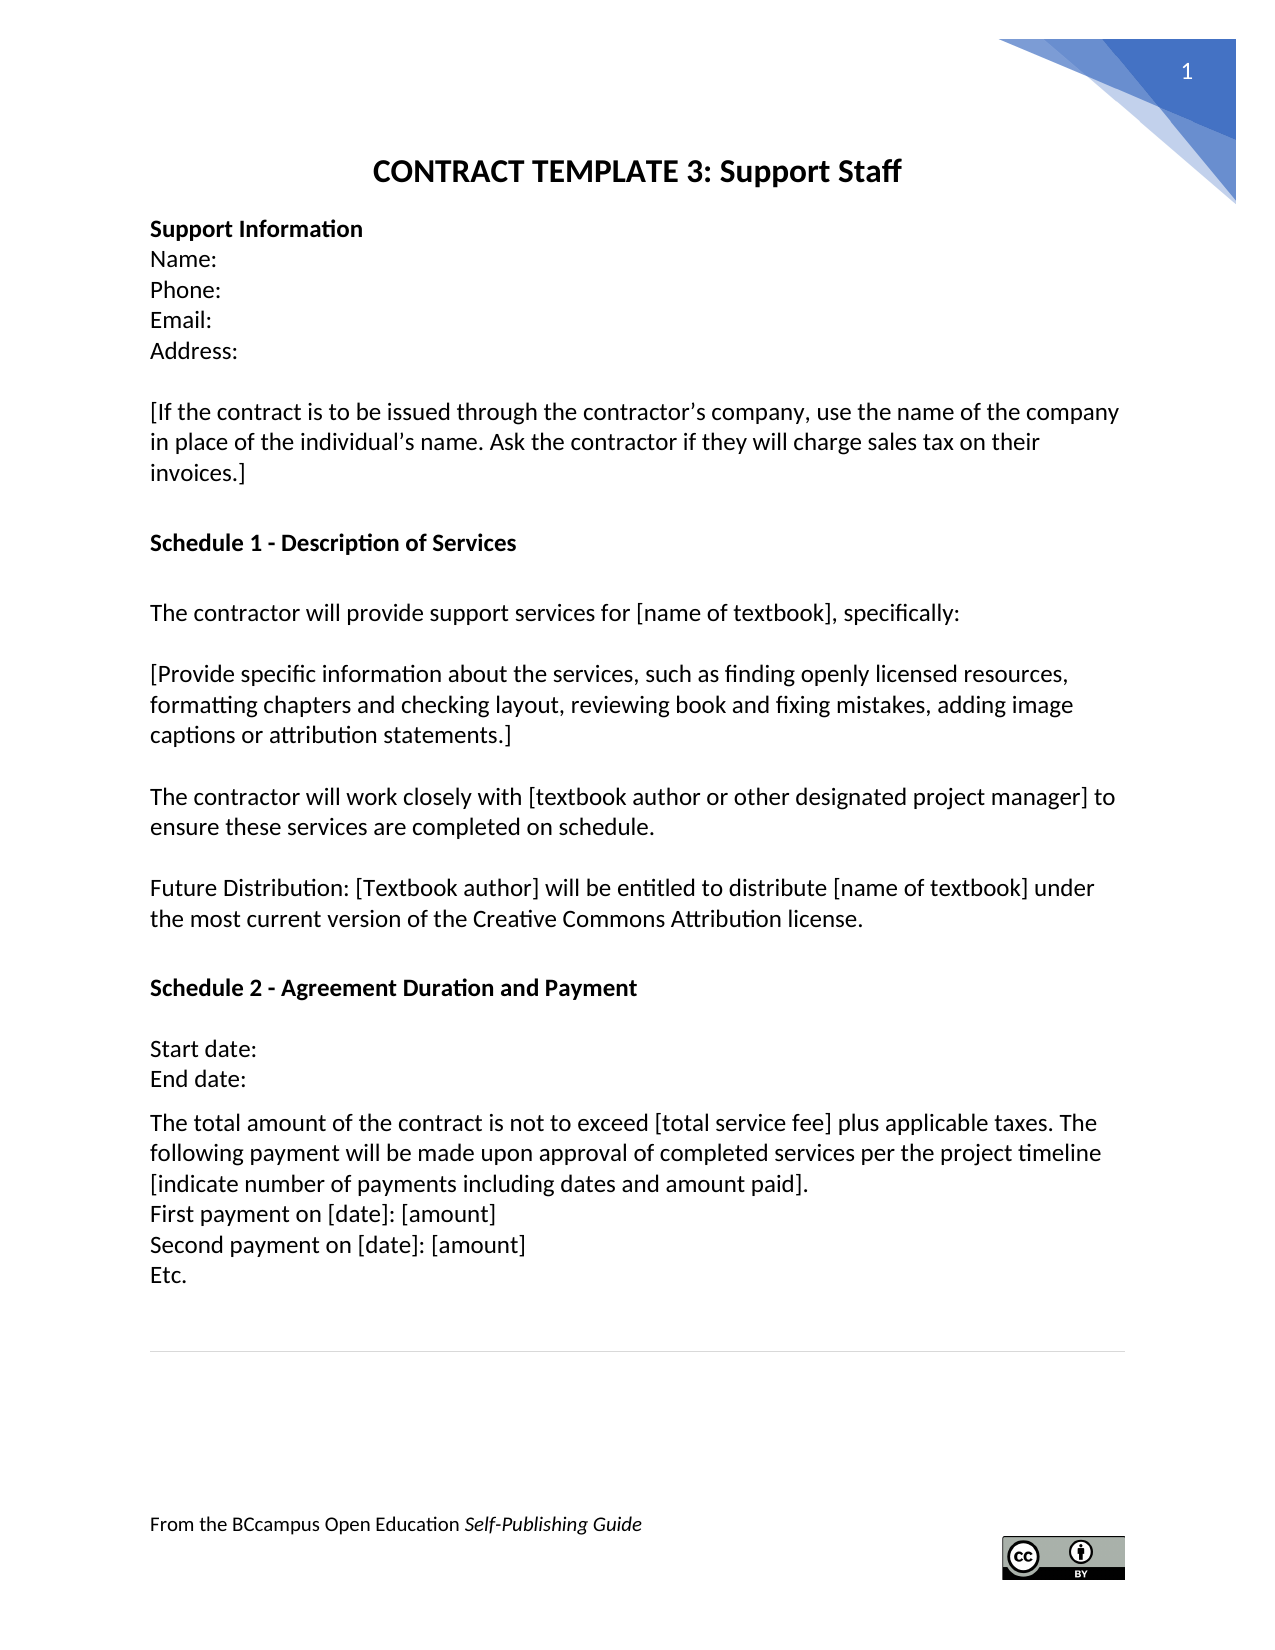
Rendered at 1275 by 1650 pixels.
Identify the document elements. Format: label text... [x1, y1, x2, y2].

subtitle Schedule 1 - Description of Services [150, 527, 1125, 558]
text Etc. [150, 1259, 1125, 1321]
text Future Distribution: [Textbook author] will be entitled to distribute [name of textbook] under the most current version of the Creative Commons Attribution license. [150, 872, 1125, 933]
subtitle Support Information [150, 213, 1125, 243]
text Name: Phone: [150, 243, 1125, 304]
text [Provide specific information about the services, such as finding openly licensed resources, formatting chapters and checking layout, reviewing book and fixing mistakes, adding image captions or attribution statements.] [150, 658, 1125, 750]
text [If the contract is to be issued through the contractor’s company, use the name of the company in place of the individual’s name. Ask the contractor if they will charge sales tax on their invoices.] [150, 396, 1125, 487]
text The total amount of the contract is not to exceed [total service fee] plus applicable taxes. The following payment will be made upon approval of completed services per the project timeline [indicate number of payments including dates and amount paid]. [150, 1107, 1125, 1198]
text Address: [150, 335, 1125, 365]
text Email: [150, 304, 1125, 335]
subtitle CONTRACT TEMPLATE 3: Support Staff [150, 150, 1125, 191]
picture [1002, 1536, 1125, 1580]
text The contractor will work closely with [textbook author or other designated project manager] to ensure these services are completed on schedule. [150, 781, 1125, 842]
text Start date: End date: [150, 1033, 1125, 1094]
subtitle Schedule 2 - Agreement Duration and Payment [150, 972, 1125, 1003]
text Second payment on [date]: [amount] [150, 1229, 1125, 1259]
text First payment on [date]: [amount] [150, 1198, 1125, 1229]
text The contractor will provide support services for [name of textbook], specifically: [150, 597, 1125, 628]
picture [997, 39, 1236, 205]
